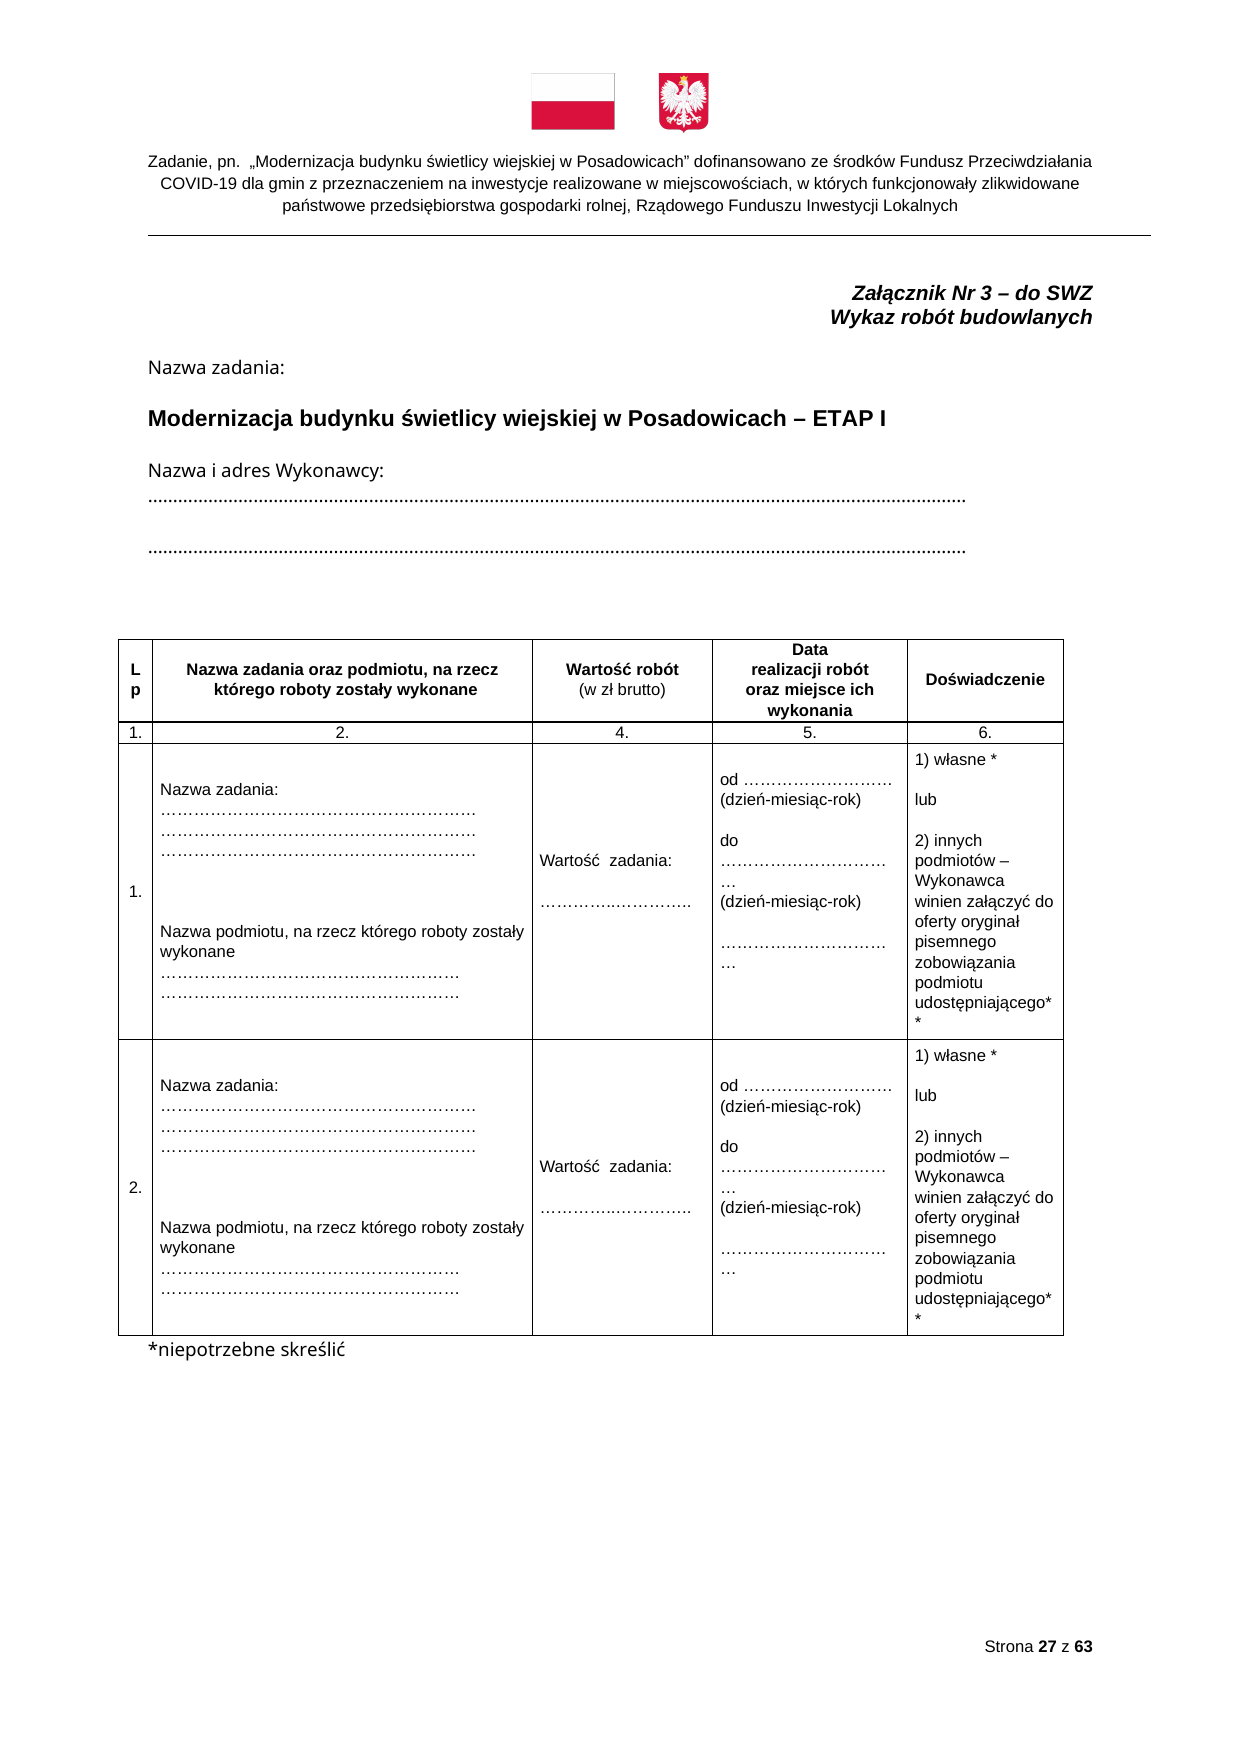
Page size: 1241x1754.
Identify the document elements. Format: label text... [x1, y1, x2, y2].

picture [531, 73, 709, 133]
table_header Doświadczenie [908, 640, 1063, 721]
table_cell 1. [119, 723, 152, 743]
text ................................................................................................................................................................... [148, 534, 1093, 559]
table_cell Nazwa zadania: ………………………………………………… ………………………………………………… ………………………………………………… Nazwa podmiotu, na rzecz którego roboty zostały wykonane ……………………………………………… ……………………………………………… [153, 1040, 532, 1335]
text *niepotrzebne skreślić [148, 1336, 1093, 1362]
text Modernizacja budynku świetlicy wiejskiej w Posadowicach – ETAP I [148, 405, 1093, 432]
table_header Data realizacji robót oraz miejsce ich wykonania [713, 640, 907, 721]
table_cell Wartość zadania: …………..………….. [533, 744, 712, 1039]
table_cell od ……………………… (dzień-miesiąc-rok) do …………………………… (dzień-miesiąc-rok) …………………………… [713, 1040, 907, 1335]
table_cell 1. [119, 744, 152, 1039]
subtitle Załącznik Nr 3 – do SWZ [148, 281, 1093, 305]
table_header Nazwa zadania oraz podmiotu, na rzecz którego roboty zostały wykonane [153, 640, 532, 721]
table_cell 1) własne * lub 2) innych podmiotów – Wykonawca winien załączyć do oferty oryginał pisemnego zobowiązania podmiotu udostępniającego** [908, 1040, 1063, 1335]
table_cell Nazwa zadania: ………………………………………………… ………………………………………………… ………………………………………………… Nazwa podmiotu, na rzecz którego roboty zostały wykonane ……………………………………………… ……………………………………………… [153, 744, 532, 1039]
text ................................................................................................................................................................... [148, 483, 1093, 508]
table_cell 6. [908, 723, 1063, 743]
table_header Lp [119, 640, 152, 721]
table_cell 5. [713, 723, 907, 743]
table_cell Wartość zadania: …………..………….. [533, 1040, 712, 1335]
table_header Wartość robót (w zł brutto) [533, 640, 712, 721]
table_cell od ……………………… (dzień-miesiąc-rok) do …………………………… (dzień-miesiąc-rok) …………………………… [713, 744, 907, 1039]
table_cell 2. [153, 723, 532, 743]
subtitle Wykaz robót budowlanych [148, 305, 1093, 329]
table_cell 4. [533, 723, 712, 743]
table_cell 1) własne * lub 2) innych podmiotów – Wykonawca winien załączyć do oferty oryginał pisemnego zobowiązania podmiotu udostępniającego** [908, 744, 1063, 1039]
text Nazwa zadania: [148, 354, 1093, 380]
text Nazwa i adres Wykonawcy: [148, 457, 1093, 483]
table_cell 2. [119, 1040, 152, 1335]
